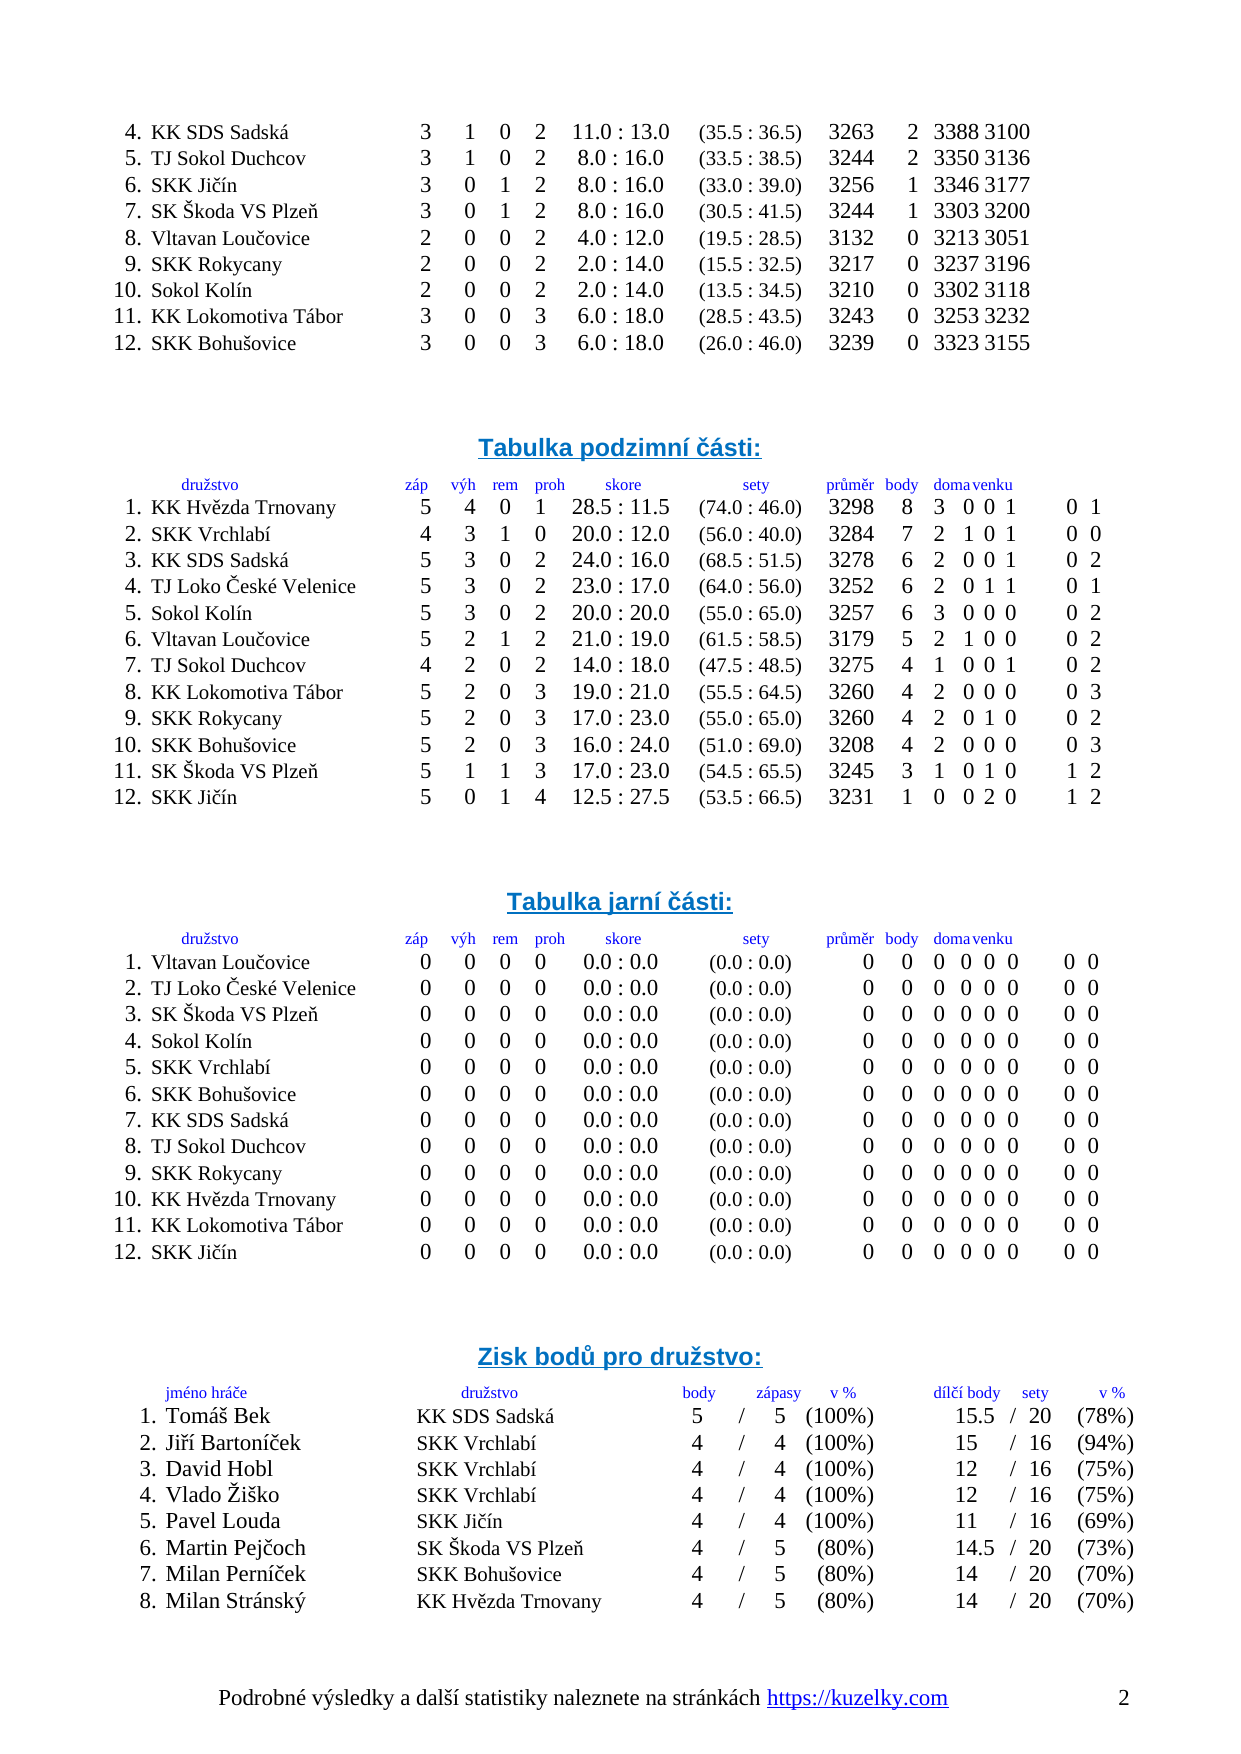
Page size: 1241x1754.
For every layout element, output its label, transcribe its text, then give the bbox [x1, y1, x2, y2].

text 8. KK Lokomotiva Tábor 5 2 0 3 19.0 : 21.0 (55.5 : 64.5) 3260 4 2 0 0 0 0 3 [106, 678, 1134, 704]
text 6. SKK Bohušovice 0 0 0 0 0.0 : 0.0 (0.0 : 0.0) 0 0 0 0 0 0 0 0 [106, 1079, 1134, 1106]
text 8. Vltavan Loučovice 2 0 0 2 4.0 : 12.0 (19.5 : 28.5) 3132 0 3213 3051 [106, 223, 1134, 250]
text 8. Milan Stránský KK Hvězda Trnovany 4 / 5 (80%) 14 / 20 (70%) [106, 1587, 1134, 1613]
text 1. Tomáš Bek KK SDS Sadská 5 / 5 (100%) 15.5 / 20 (78%) [106, 1402, 1134, 1428]
text 1. KK Hvězda Trnovany 5 4 0 1 28.5 : 11.5 (74.0 : 46.0) 3298 8 3 0 0 1 0 1 [106, 493, 1134, 520]
text 3. SK Škoda VS Plzeň 0 0 0 0 0.0 : 0.0 (0.0 : 0.0) 0 0 0 0 0 0 0 0 [106, 1001, 1134, 1027]
text 12. SKK Jičín 5 0 1 4 12.5 : 27.5 (53.5 : 66.5) 3231 1 0 0 2 0 1 2 [106, 783, 1134, 810]
text 2. TJ Loko České Velenice 0 0 0 0 0.0 : 0.0 (0.0 : 0.0) 0 0 0 0 0 0 0 0 [106, 974, 1134, 1001]
text jméno hráče družstvo body zápasy v % dílčí body sety v % [106, 1383, 1134, 1402]
text 7. SK Škoda VS Plzeň 3 0 1 2 8.0 : 16.0 (30.5 : 41.5) 3244 1 3303 3200 [106, 197, 1134, 223]
text 5. Sokol Kolín 5 3 0 2 20.0 : 20.0 (55.0 : 65.0) 3257 6 3 0 0 0 0 2 [106, 599, 1134, 625]
text 6. Martin Pejčoch SK Škoda VS Plzeň 4 / 5 (80%) 14.5 / 20 (73%) [106, 1534, 1134, 1560]
text 11. SK Škoda VS Plzeň 5 1 1 3 17.0 : 23.0 (54.5 : 65.5) 3245 3 1 0 1 0 1 2 [106, 757, 1134, 783]
text 4. TJ Loko České Velenice 5 3 0 2 23.0 : 17.0 (64.0 : 56.0) 3252 6 2 0 1 1 0 1 [106, 572, 1134, 599]
text 5. Pavel Louda SKK Jičín 4 / 4 (100%) 11 / 16 (69%) [106, 1508, 1134, 1534]
text Zisk bodů pro družstvo: [94, 1342, 1145, 1371]
text 10. SKK Bohušovice 5 2 0 3 16.0 : 24.0 (51.0 : 69.0) 3208 4 2 0 0 0 0 3 [106, 731, 1134, 757]
text 9. SKK Rokycany 2 0 0 2 2.0 : 14.0 (15.5 : 32.5) 3217 0 3237 3196 [106, 250, 1134, 276]
text 5. SKK Vrchlabí 0 0 0 0 0.0 : 0.0 (0.0 : 0.0) 0 0 0 0 0 0 0 0 [106, 1053, 1134, 1079]
text 11. KK Lokomotiva Tábor 3 0 0 3 6.0 : 18.0 (28.5 : 43.5) 3243 0 3253 3232 [106, 303, 1134, 329]
text 1. Vltavan Loučovice 0 0 0 0 0.0 : 0.0 (0.0 : 0.0) 0 0 0 0 0 0 0 0 [106, 948, 1134, 974]
text 4. Vlado Žiško SKK Vrchlabí 4 / 4 (100%) 12 / 16 (75%) [106, 1481, 1134, 1508]
text 6. SKK Jičín 3 0 1 2 8.0 : 16.0 (33.0 : 39.0) 3256 1 3346 3177 [106, 171, 1134, 197]
text 5. TJ Sokol Duchcov 3 1 0 2 8.0 : 16.0 (33.5 : 38.5) 3244 2 3350 3136 [106, 144, 1134, 171]
text Tabulka podzimní části: [94, 433, 1145, 462]
text 3. KK SDS Sadská 5 3 0 2 24.0 : 16.0 (68.5 : 51.5) 3278 6 2 0 0 1 0 2 [106, 546, 1134, 572]
text 4. Sokol Kolín 0 0 0 0 0.0 : 0.0 (0.0 : 0.0) 0 0 0 0 0 0 0 0 [106, 1027, 1134, 1053]
text 2. SKK Vrchlabí 4 3 1 0 20.0 : 12.0 (56.0 : 40.0) 3284 7 2 1 0 1 0 0 [106, 520, 1134, 546]
text 7. KK SDS Sadská 0 0 0 0 0.0 : 0.0 (0.0 : 0.0) 0 0 0 0 0 0 0 0 [106, 1106, 1134, 1132]
text 10. KK Hvězda Trnovany 0 0 0 0 0.0 : 0.0 (0.0 : 0.0) 0 0 0 0 0 0 0 0 [106, 1185, 1134, 1211]
text Tabulka jarní části: [94, 887, 1145, 916]
text 3. David Hobl SKK Vrchlabí 4 / 4 (100%) 12 / 16 (75%) [106, 1455, 1134, 1481]
text 8. TJ Sokol Duchcov 0 0 0 0 0.0 : 0.0 (0.0 : 0.0) 0 0 0 0 0 0 0 0 [106, 1132, 1134, 1159]
text 9. SKK Rokycany 0 0 0 0 0.0 : 0.0 (0.0 : 0.0) 0 0 0 0 0 0 0 0 [106, 1159, 1134, 1185]
text 6. Vltavan Loučovice 5 2 1 2 21.0 : 19.0 (61.5 : 58.5) 3179 5 2 1 0 0 0 2 [106, 625, 1134, 652]
text 7. TJ Sokol Duchcov 4 2 0 2 14.0 : 18.0 (47.5 : 48.5) 3275 4 1 0 0 1 0 2 [106, 652, 1134, 678]
text 9. SKK Rokycany 5 2 0 3 17.0 : 23.0 (55.0 : 65.0) 3260 4 2 0 1 0 0 2 [106, 704, 1134, 731]
text 12. SKK Bohušovice 3 0 0 3 6.0 : 18.0 (26.0 : 46.0) 3239 0 3323 3155 [106, 329, 1134, 355]
text 2. Jiří Bartoníček SKK Vrchlabí 4 / 4 (100%) 15 / 16 (94%) [106, 1428, 1134, 1455]
text 10. Sokol Kolín 2 0 0 2 2.0 : 14.0 (13.5 : 34.5) 3210 0 3302 3118 [106, 276, 1134, 303]
text 4. KK SDS Sadská 3 1 0 2 11.0 : 13.0 (35.5 : 36.5) 3263 2 3388 3100 [106, 118, 1134, 144]
text 11. KK Lokomotiva Tábor 0 0 0 0 0.0 : 0.0 (0.0 : 0.0) 0 0 0 0 0 0 0 0 [106, 1211, 1134, 1238]
text družstvo záp výh rem proh skore sety průměr body doma venku [106, 929, 1134, 948]
text 12. SKK Jičín 0 0 0 0 0.0 : 0.0 (0.0 : 0.0) 0 0 0 0 0 0 0 0 [106, 1238, 1134, 1264]
text 7. Milan Perníček SKK Bohušovice 4 / 5 (80%) 14 / 20 (70%) [106, 1560, 1134, 1587]
text družstvo záp výh rem proh skore sety průměr body doma venku [106, 474, 1134, 493]
